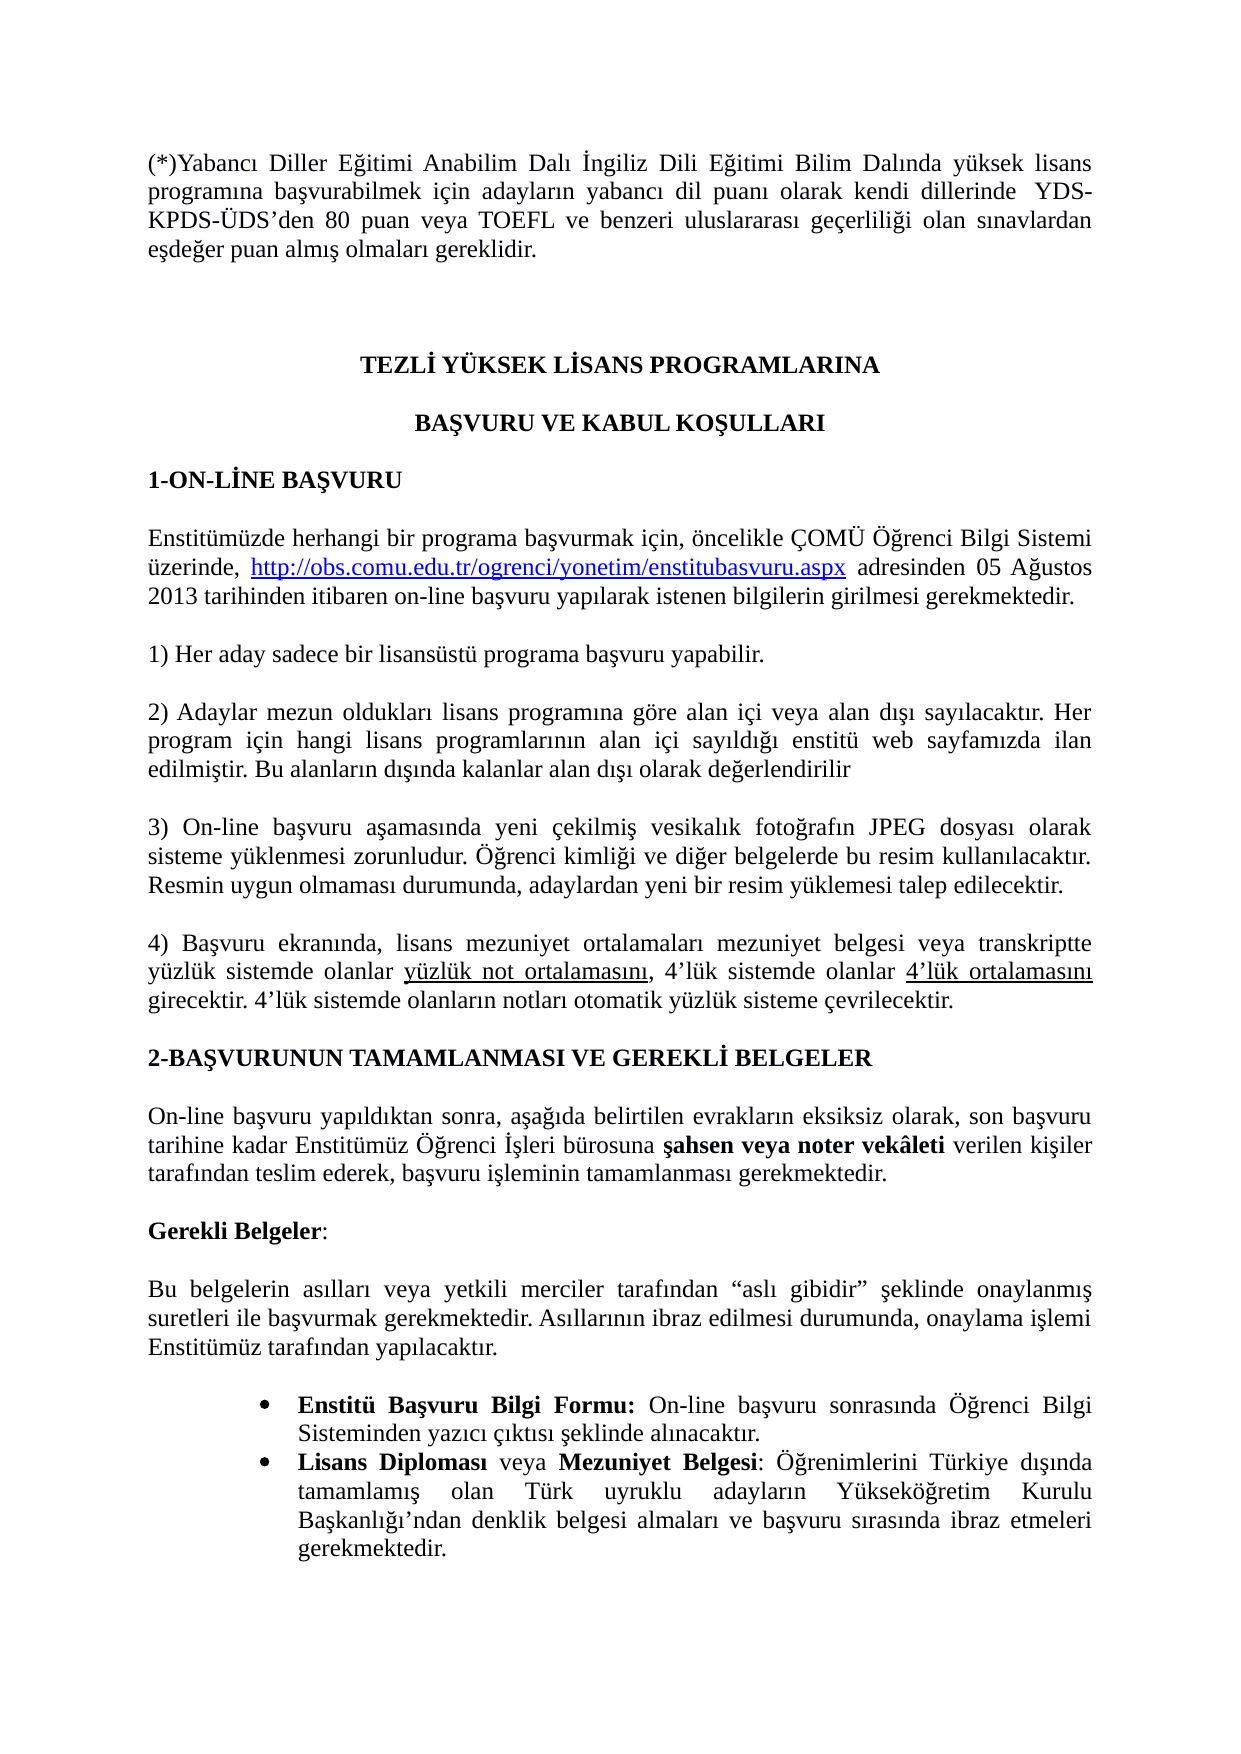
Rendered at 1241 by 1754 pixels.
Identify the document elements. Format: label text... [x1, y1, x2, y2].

list Enstitü Başvuru Bilgi Formu: On-line başvuru sonrasında Öğrenci Bilgi Sisteminden yazıcı çıktısı şeklinde alınacaktır. [260, 1390, 1093, 1447]
text TEZLİ YÜKSEK LİSANS PROGRAMLARINA [148, 350, 1093, 378]
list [260, 1447, 1093, 1562]
text On-line başvuru yapıldıktan sonra, aşağıda belirtilen evrakların eksiksiz olarak, son başvuru tarihine kadar Enstitümüz Öğrenci İşleri bürosuna şahsen veya noter vekâleti verilen kişiler tarafından teslim ederek, başvuru işleminin tamamlanması gerekmektedir. [148, 1101, 1093, 1187]
text 4) Başvuru ekranında, lisans mezuniyet ortalamaları mezuniyet belgesi veya transkriptte yüzlük sistemde olanlar yüzlük not ortalamasını, 4’lük sistemde olanlar 4’lük ortalamasını girecektir. 4’lük sistemde olanların notları otomatik yüzlük sisteme çevrilecektir. [148, 928, 1093, 1014]
text Gerekli Belgeler: [148, 1216, 1093, 1245]
text 3) On-line başvuru aşamasında yeni çekilmiş vesikalık fotoğrafın JPEG dosyası olarak sisteme yüklenmesi zorunludur. Öğrenci kimliği ve diğer belgelerde bu resim kullanılacaktır. Resmin uygun olmaması durumunda, adaylardan yeni bir resim yüklemesi talep edilecektir. [148, 812, 1093, 898]
text 2-BAŞVURUNUN TAMAMLANMASI VE GEREKLİ BELGELER [148, 1043, 1093, 1072]
text 1-ON-LİNE BAŞVURU [148, 466, 1093, 494]
text Bu belgelerin asılları veya yetkili merciler tarafından “aslı gibidir” şeklinde onaylanmış suretleri ile başvurmak gerekmektedir. Asıllarının ibraz edilmesi durumunda, onaylama işlemi Enstitümüz tarafından yapılacaktır. [148, 1274, 1093, 1361]
text 2) Adaylar mezun oldukları lisans programına göre alan içi veya alan dışı sayılacaktır. Her program için hangi lisans programlarının alan içi sayıldığı enstitü web sayfamızda ilan edilmiştir. Bu alanların dışında kalanlar alan dışı olarak değerlendirilir [148, 697, 1093, 783]
text Enstitümüzde herhangi bir programa başvurmak için, öncelikle ÇOMÜ Öğrenci Bilgi Sistemi üzerinde, http://obs.comu.edu.tr/ogrenci/yonetim/enstitubasvuru.aspx adresinden 05 Ağustos 2013 tarihinden itibaren on-line başvuru yapılarak istenen bilgilerin girilmesi gerekmektedir. [148, 523, 1093, 610]
text 1) Her aday sadece bir lisansüstü programa başvuru yapabilir. [148, 639, 1093, 668]
text (*)Yabancı Diller Eğitimi Anabilim Dalı İngiliz Dili Eğitimi Bilim Dalında yüksek lisans programına başvurabilmek için adayların yabancı dil puanı olarak kendi dillerinde YDS-KPDS-ÜDS’den 80 puan veya TOEFL ve benzeri uluslararası geçerliliği olan sınavlardan eşdeğer puan almış olmaları gereklidir. [148, 148, 1093, 263]
text BAŞVURU VE KABUL KOŞULLARI [148, 408, 1093, 436]
